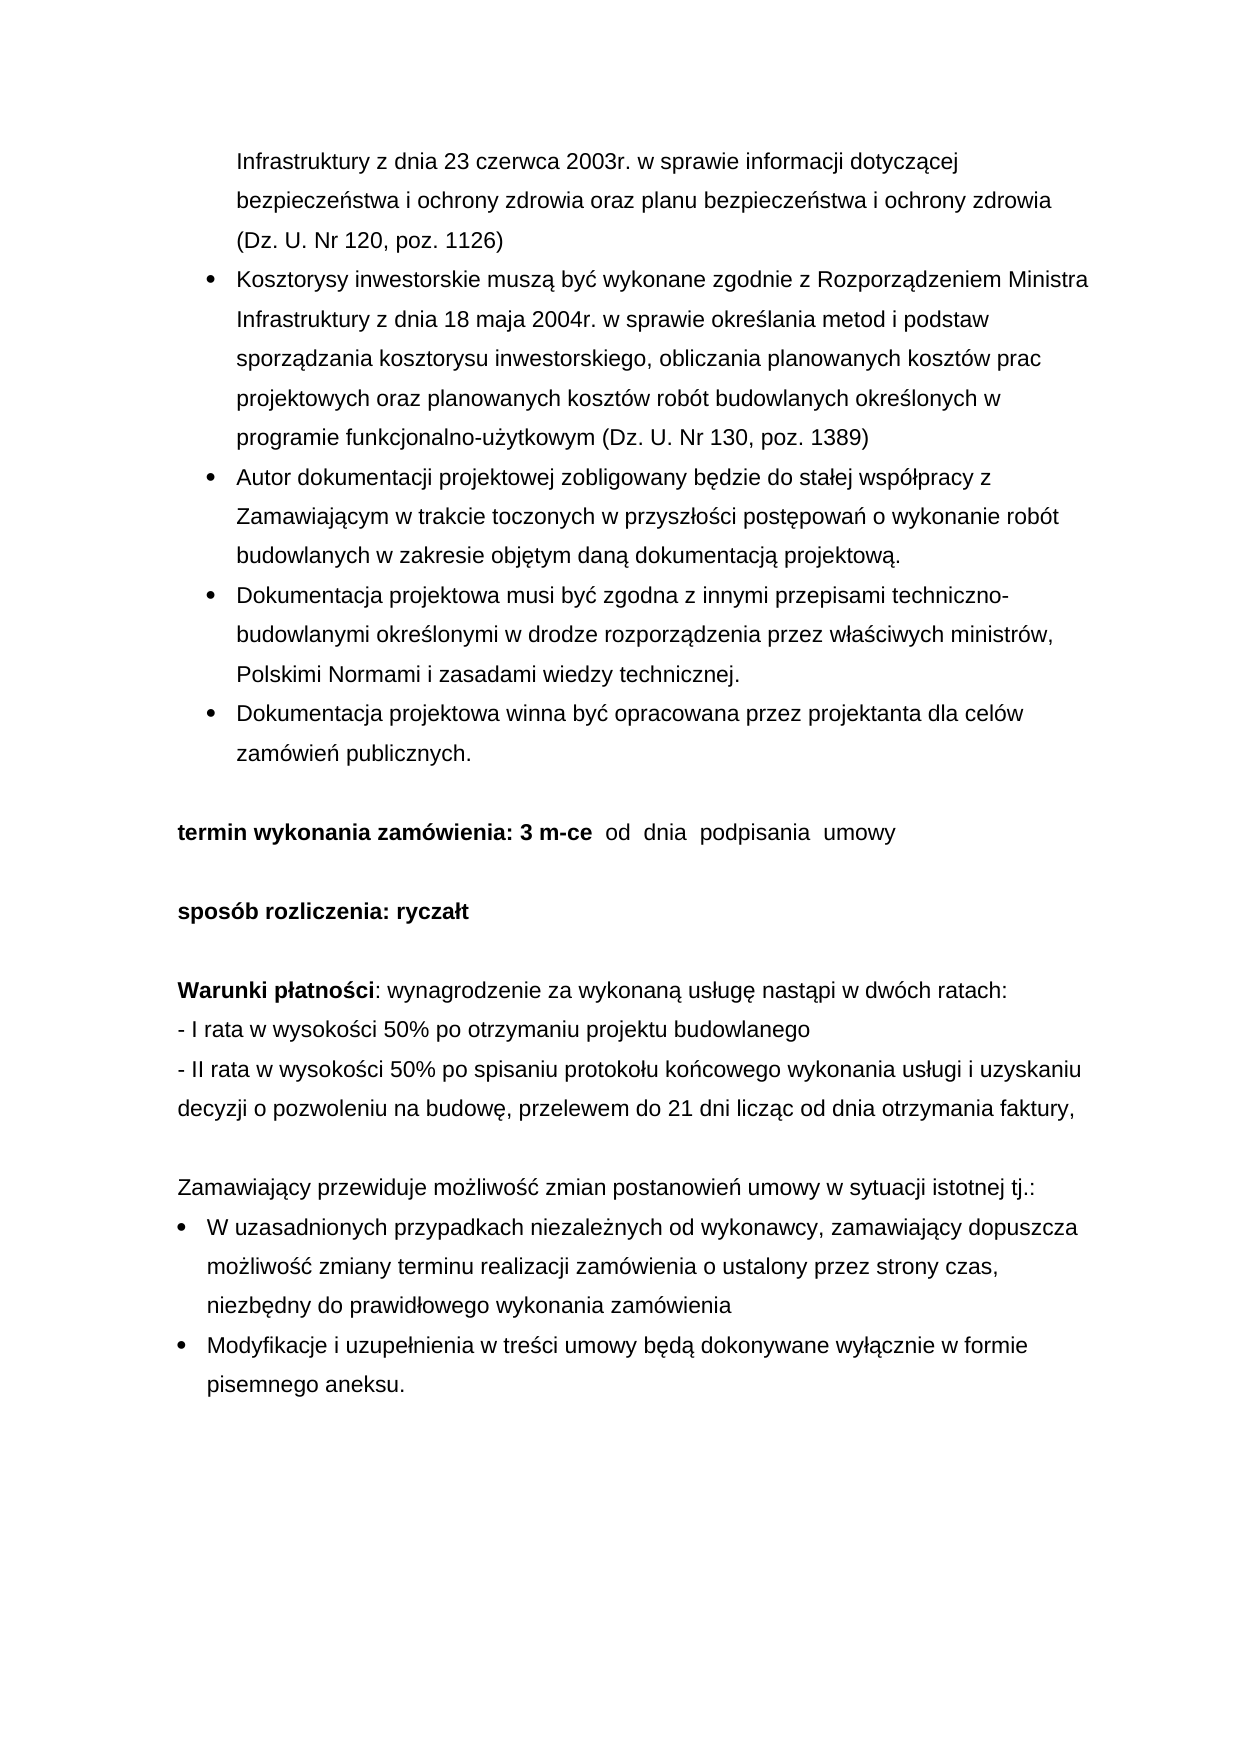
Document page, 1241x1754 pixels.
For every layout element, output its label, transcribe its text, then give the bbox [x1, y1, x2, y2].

list Autor dokumentacji projektowej zobligowany będzie do stałej współpracy z Zamawiającym w trakcie toczonych w przyszłości postępowań o wykonanie robót budowlanych w zakresie objętym daną dokumentacją projektową. [207, 463, 1093, 569]
list Dokumentacja projektowa musi być zgodna z innymi przepisami techniczno- budowlanymi określonymi w drodze rozporządzenia przez właściwych ministrów, Polskimi Normami i zasadami wiedzy technicznej. [207, 582, 1093, 687]
list W uzasadnionych przypadkach niezależnych od wykonawcy, zamawiający dopuszcza możliwość zmiany terminu realizacji zamówienia o ustalony przez strony czas, niezbędny do prawidłowego wykonania zamówienia [177, 1213, 1093, 1319]
text - II rata w wysokości 50% po spisaniu protokołu końcowego wykonania usługi i uzyskaniu decyzji o pozwoleniu na budowę, przelewem do 21 dni licząc od dnia otrzymania faktury, [177, 1056, 1093, 1121]
text Warunki płatności: wynagrodzenie za wykonaną usługę nastąpi w dwóch ratach: [177, 977, 1093, 1003]
list Dokumentacja projektowa winna być opracowana przez projektanta dla celów zamówień publicznych. [207, 700, 1093, 766]
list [207, 148, 1093, 253]
text Zamawiający przewiduje możliwość zmian postanowień umowy w sytuacji istotnej tj.: [177, 1174, 1093, 1200]
list Kosztorysy inwestorskie muszą być wykonane zgodnie z Rozporządzeniem Ministra Infrastruktury z dnia 18 maja 2004r. w sprawie określania metod i podstaw sporządzania kosztorysu inwestorskiego, obliczania planowanych kosztów prac projektowych oraz planowanych kosztów robót budowlanych określonych w programie funkcjonalno-użytkowym (Dz. U. Nr 130, poz. 1389) [207, 266, 1093, 450]
text termin wykonania zamówienia: 3 m-ce od dnia podpisania umowy [177, 819, 1093, 845]
text - I rata w wysokości 50% po otrzymaniu projektu budowlanego [177, 1016, 1093, 1042]
text sposób rozliczenia: ryczałt [177, 898, 1093, 924]
list Modyfikacje i uzupełnienia w treści umowy będą dokonywane wyłącznie w formie pisemnego aneksu. [177, 1332, 1093, 1398]
